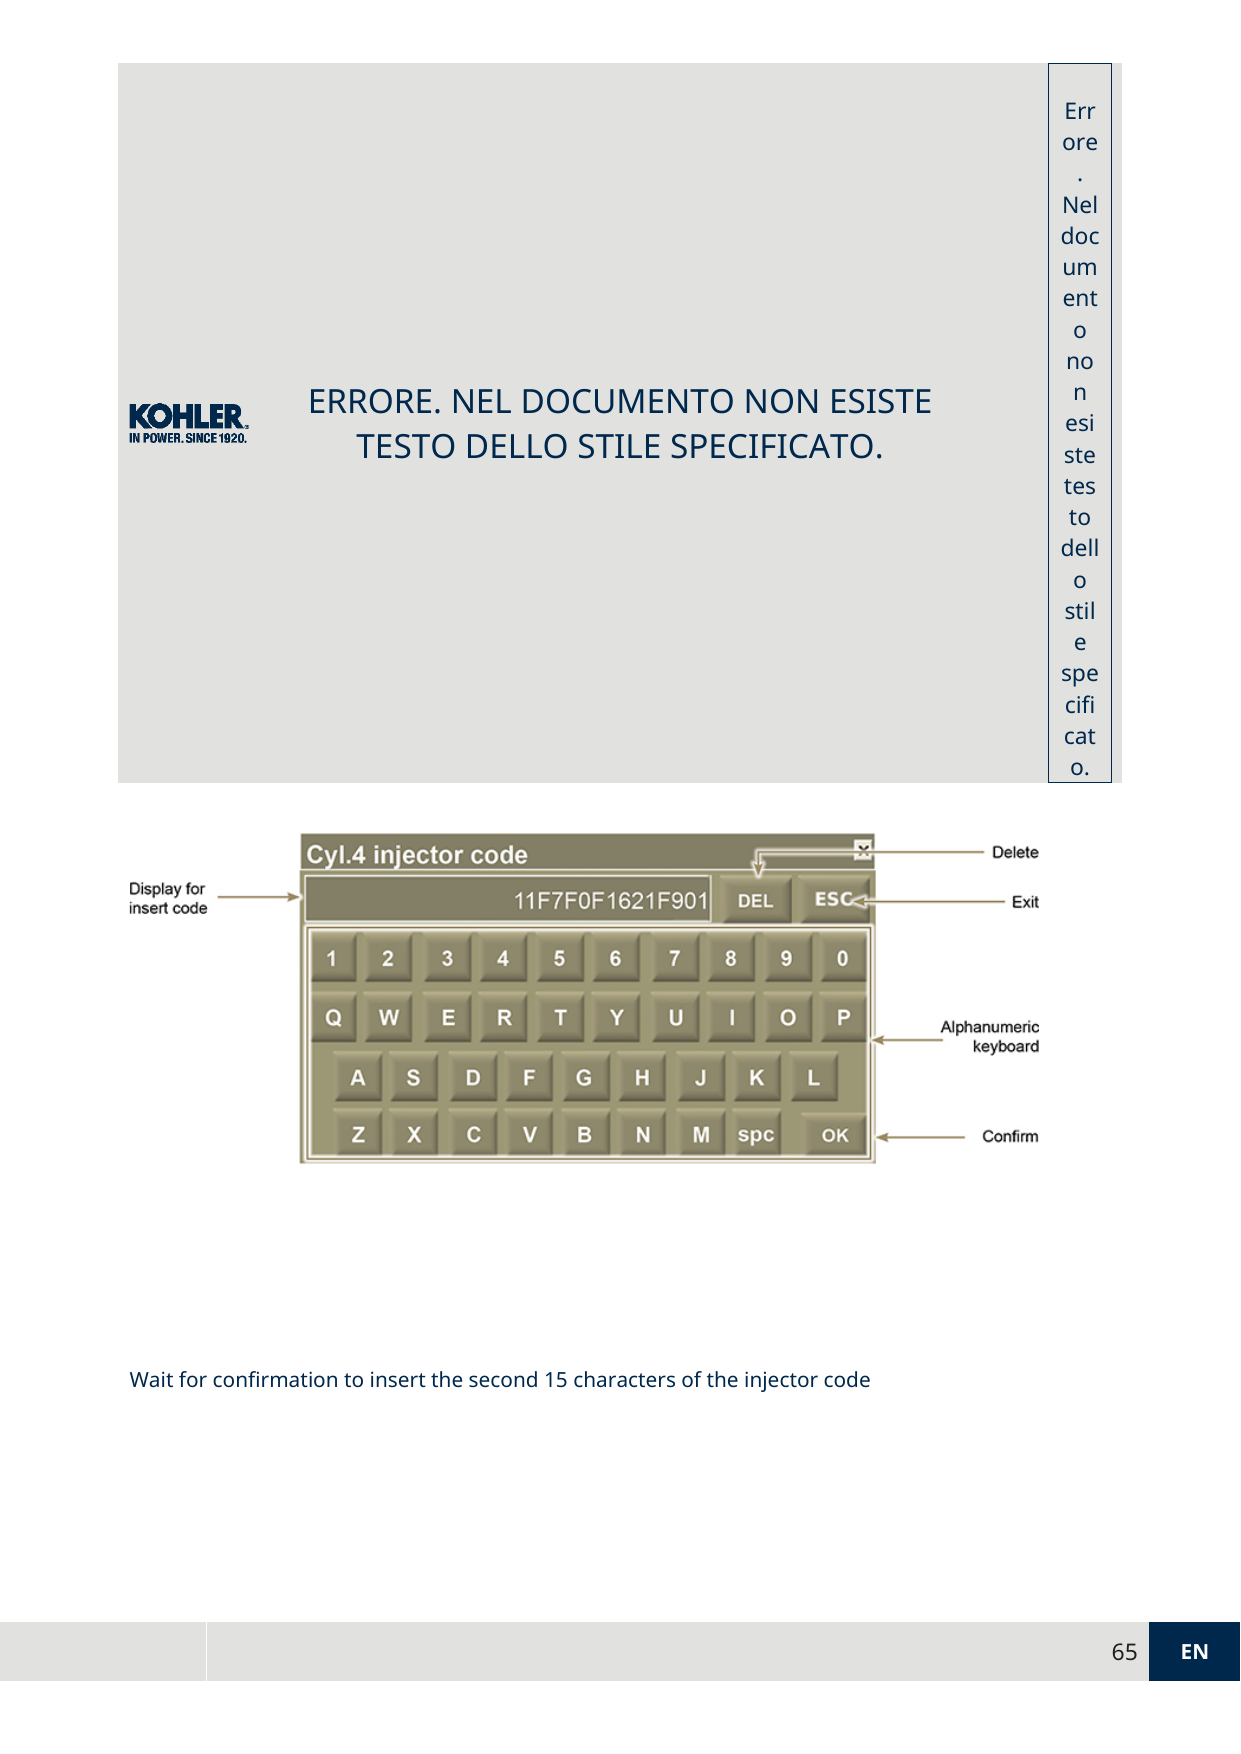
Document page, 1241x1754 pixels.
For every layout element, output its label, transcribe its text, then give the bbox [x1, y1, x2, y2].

picture [129, 403, 249, 443]
picture [129, 830, 1039, 1172]
table_header Press the ''Activate'' push button to access the ''Activation'' display screen. List of activation engine statuses displayed Reset PLV opening times To open the "Reset no.PLV" menu, use arrow button to select "Select other detail from list" and then "Replace selected activation with activation not displayed". Once you open the "Reset no.PLV" menu, press "ACT" to reset the number of PLV opening times. QR injectors entry code Press the ''i'' push button to access the ''Activation" (information)' display screen. Push the button "ACT" to activate the QR code writing procedure. The injector code is composed of 30 characters to insert at two different times. Insert the first 15 characters of the code and press "OK" Wait for confirmation to insert the second 15 characters of the injector code Insert the second 15 characters of the code and press "OK" "Activate" diagnosis example . If you wish to verify the operation of the EGR valve, follow this procedure: To access the "EGR valve on/off" display screen, press the right push button "Activation selection / scroll up and down". By pressing the "ACT" push button, it activates the "EGR" test. Press "OK" NOTE : For another active diagnosis, select the desired activations by following the previous example [118, 815, 1122, 1474]
